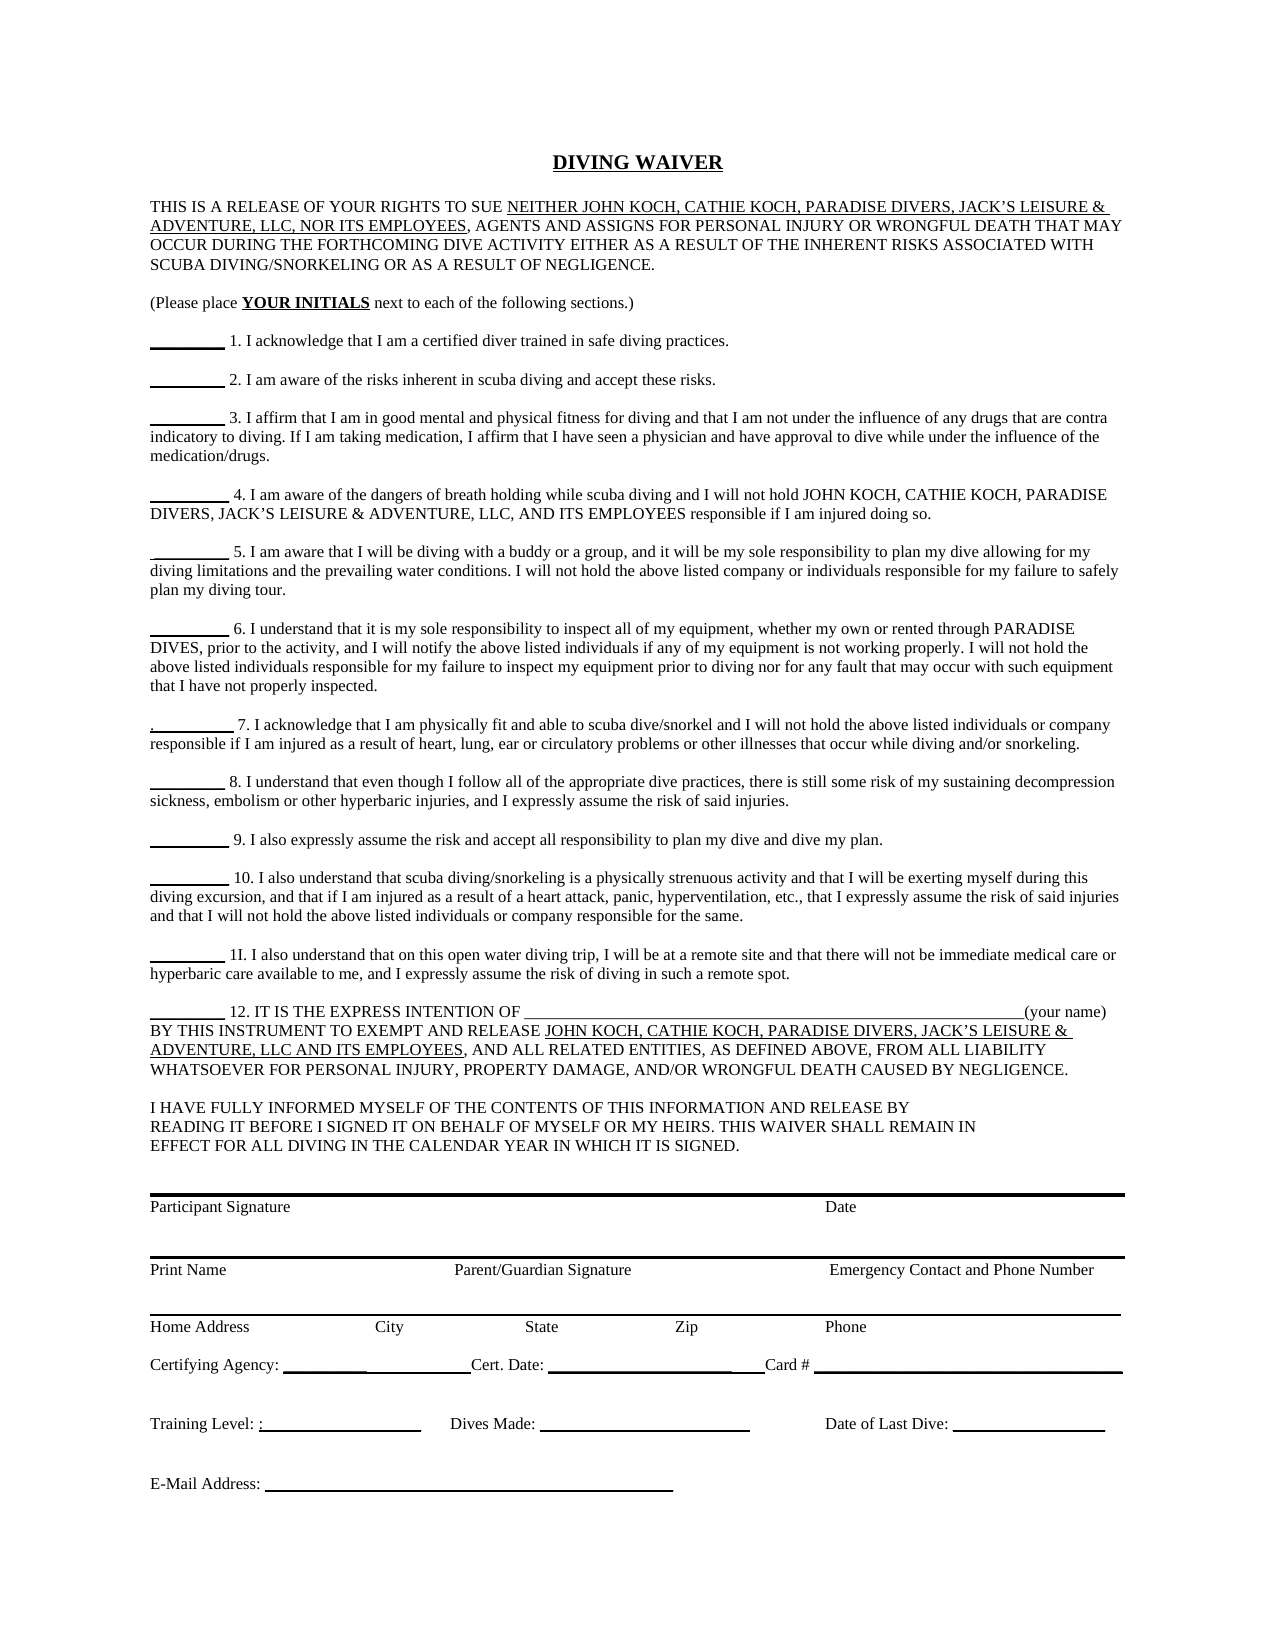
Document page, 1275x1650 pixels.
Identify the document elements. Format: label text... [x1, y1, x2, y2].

text _________ 3. I affirm that I am in good mental and physical fitness for diving and that I am not under the influence of any drugs that are contra indicatory to diving. If I am taking medication, I affirm that I have seen a physician and have approval to dive while under the influence of the medication/drugs. [150, 408, 1125, 465]
text BY THIS INSTRUMENT TO EXEMPT AND RELEASE JOHN KOCH, CATHIE KOCH, PARADISE DIVERS, JACK’S LEISURE & ADVENTURE, LLC AND ITS EMPLOYEES, AND ALL RELATED ENTITIES, AS DEFINED ABOVE, FROM ALL LIABILITY WHATSOEVER FOR PERSONAL INJURY, PROPERTY DAMAGE, AND/OR WRONGFUL DEATH CAUSED BY NEGLIGENCE. [150, 1021, 1125, 1078]
text Home Address City State Zip Phone [150, 1317, 1125, 1336]
text Certifying Agency: __________ Cert. Date: ______________________ Card # _____________________________________ [150, 1355, 1125, 1374]
text _________ 1. I acknowledge that I am a certified diver trained in safe diving practices. [150, 331, 1125, 350]
text Print Name Parent/Guardian Signature Emergency Contact and Phone Number [150, 1259, 1125, 1278]
text Training Level: :___________________ Dives Made: ______________________ Date of Last Dive: __________________ [150, 1413, 1125, 1433]
text . _________ 7. I acknowledge that I am physically fit and able to scuba dive/snorkel and I will not hold the above listed individuals or company responsible if I am injured as a result of heart, lung, ear or circulatory problems or other illnesses that occur while diving and/or snorkeling. [150, 714, 1125, 753]
text THIS IS A RELEASE OF YOUR RIGHTS TO SUE NEITHER JOHN KOCH, CATHIE KOCH, PARADISE DIVERS, JACK’S LEISURE & ADVENTURE, LLC, NOR ITS EMPLOYEES, AGENTS AND ASSIGNS FOR PERSONAL INJURY OR WRONGFUL DEATH THAT MAY OCCUR DURING THE FORTHCOMING DIVE ACTIVITY EITHER AS A RESULT OF THE INHERENT RISKS ASSOCIATED WITH SCUBA DIVING/SNORKELING OR AS A RESULT OF NEGLIGENCE. [150, 197, 1125, 273]
text _________ 5. I am aware that I will be diving with a buddy or a group, and it will be my sole responsibility to plan my dive allowing for my diving limitations and the prevailing water conditions. I will not hold the above listed company or individuals responsible for my failure to safely plan my diving tour. [150, 542, 1125, 599]
text _________ 9. I also expressly assume the risk and accept all responsibility to plan my dive and dive my plan. [150, 829, 1125, 848]
text _________ 6. I understand that it is my sole responsibility to inspect all of my equipment, whether my own or rented through PARADISE DIVES, prior to the activity, and I will notify the above listed individuals if any of my equipment is not working properly. I will not hold the above listed individuals responsible for my failure to inspect my equipment prior to diving nor for any fault that may occur with such equipment that I have not properly inspected. [150, 618, 1125, 695]
text E-Mail Address: _________________________________________________ [150, 1473, 1125, 1493]
text EFFECT FOR ALL DIVING IN THE CALENDAR YEAR IN WHICH IT IS SIGNED. [150, 1136, 1125, 1155]
text READING IT BEFORE I SIGNED IT ON BEHALF OF MYSELF OR MY HEIRS. THIS WAIVER SHALL REMAIN IN [150, 1117, 1125, 1136]
text _________ 8. I understand that even though I follow all of the appropriate dive practices, there is still some risk of my sustaining decompression sickness, embolism or other hyperbaric injuries, and I expressly assume the risk of said injuries. [150, 772, 1125, 810]
text _________ 12. IT IS THE EXPRESS INTENTION OF ____________________________________________________________(your name) [150, 1002, 1125, 1021]
text _________ 1I. I also understand that on this open water diving trip, I will be at a remote site and that there will not be immediate medical care or hyperbaric care available to me, and I expressly assume the risk of diving in such a remote spot. [150, 944, 1125, 983]
text Participant Signature Date [150, 1197, 1125, 1216]
text _________ 10. I also understand that scuba diving/snorkeling is a physically strenuous activity and that I will be exerting myself during this diving excursion, and that if I am injured as a result of a heart attack, panic, hyperventilation, etc., that I expressly assume the risk of said injuries and that I will not hold the above listed individuals or company responsible for the same. [150, 868, 1125, 925]
text (Please place YOUR INITIALS next to each of the following sections.) [150, 293, 1125, 312]
text _________ 4. I am aware of the dangers of breath holding while scuba diving and I will not hold JOHN KOCH, CATHIE KOCH, PARADISE DIVERS, JACK’S LEISURE & ADVENTURE, LLC, AND ITS EMPLOYEES responsible if I am injured doing so. [150, 484, 1125, 523]
text DIVING WAIVER [150, 150, 1125, 174]
text I HAVE FULLY INFORMED MYSELF OF THE CONTENTS OF THIS INFORMATION AND RELEASE BY [150, 1098, 1125, 1117]
text ____________________________________________________________________________________________________________________ [150, 1298, 1125, 1317]
text _________ 2. I am aware of the risks inherent in scuba diving and accept these risks. [150, 369, 1125, 388]
